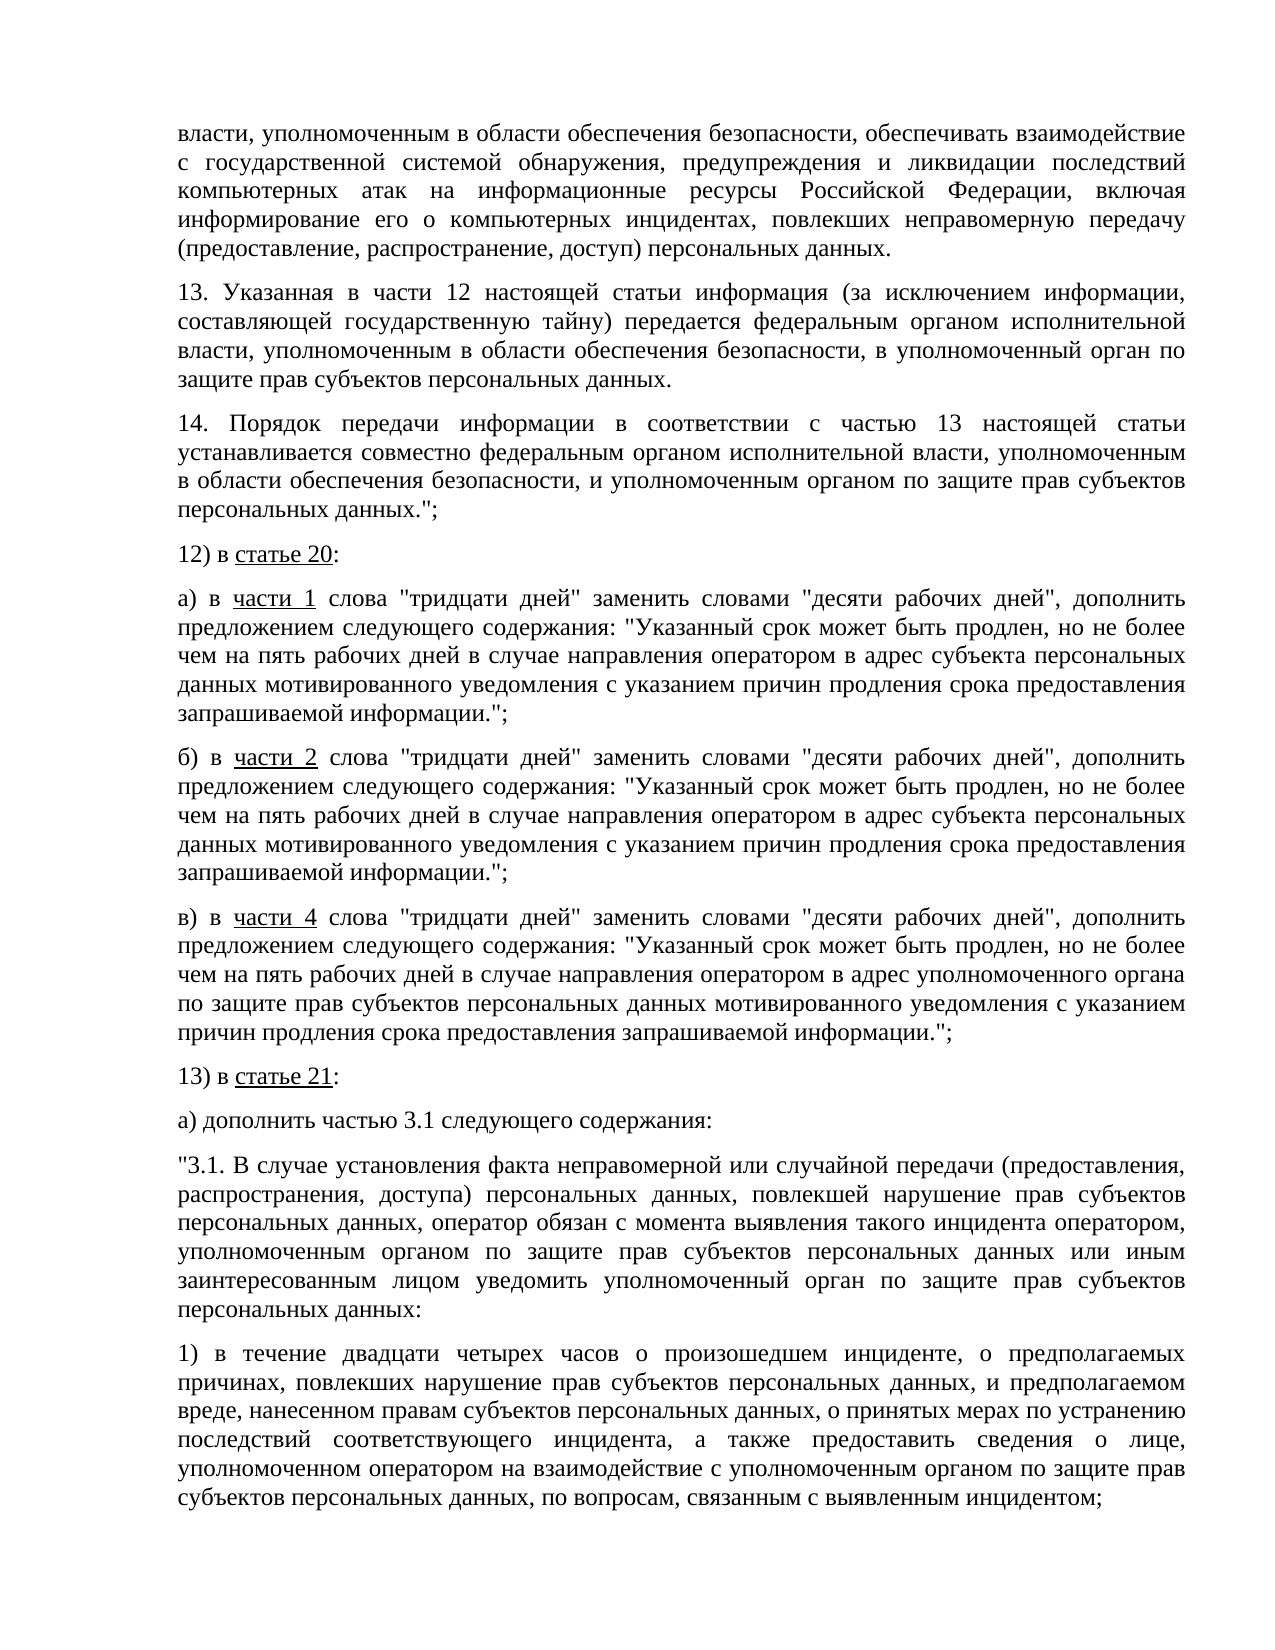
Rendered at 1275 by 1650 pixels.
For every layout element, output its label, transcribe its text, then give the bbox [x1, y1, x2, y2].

text а) дополнить частью 3.1 следующего содержания: [177, 1106, 1186, 1134]
text 13) в статье 21: [177, 1061, 1186, 1090]
text 13. Указанная в части 12 настоящей статьи информация (за исключением информации, составляющей государственную тайну) передается федеральным органом исполнительной власти, уполномоченным в области обеспечения безопасности, в уполномоченный орган по защите прав субъектов персональных данных. [177, 277, 1186, 392]
text б) в части 2 слова "тридцати дней" заменить словами "десяти рабочих дней", дополнить предложением следующего содержания: "Указанный срок может быть продлен, но не более чем на пять рабочих дней в случае направления оператором в адрес субъекта персональных данных мотивированного уведомления с указанием причин продления срока предоставления запрашиваемой информации."; [177, 742, 1186, 886]
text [177, 118, 1186, 262]
text 12) в статье 20: [177, 539, 1186, 567]
text 1) в течение двадцати четырех часов о произошедшем инциденте, о предполагаемых причинах, повлекших нарушение прав субъектов персональных данных, и предполагаемом вреде, нанесенном правам субъектов персональных данных, о принятых мерах по устранению последствий соответствующего инцидента, а также предоставить сведения о лице, уполномоченном оператором на взаимодействие с уполномоченным органом по защите прав субъектов персональных данных, по вопросам, связанным с выявленным инцидентом; [177, 1338, 1186, 1511]
text 14. Порядок передачи информации в соответствии с частью 13 настоящей статьи устанавливается совместно федеральным органом исполнительной власти, уполномоченным в области обеспечения безопасности, и уполномоченным органом по защите прав субъектов персональных данных."; [177, 408, 1186, 523]
text в) в части 4 слова "тридцати дней" заменить словами "десяти рабочих дней", дополнить предложением следующего содержания: "Указанный срок может быть продлен, но не более чем на пять рабочих дней в случае направления оператором в адрес уполномоченного органа по защите прав субъектов персональных данных мотивированного уведомления с указанием причин продления срока предоставления запрашиваемой информации."; [177, 902, 1186, 1046]
text "3.1. В случае установления факта неправомерной или случайной передачи (предоставления, распространения, доступа) персональных данных, повлекшей нарушение прав субъектов персональных данных, оператор обязан с момента выявления такого инцидента оператором, уполномоченным органом по защите прав субъектов персональных данных или иным заинтересованным лицом уведомить уполномоченный орган по защите прав субъектов персональных данных: [177, 1150, 1186, 1322]
text а) в части 1 слова "тридцати дней" заменить словами "десяти рабочих дней", дополнить предложением следующего содержания: "Указанный срок может быть продлен, но не более чем на пять рабочих дней в случае направления оператором в адрес субъекта персональных данных мотивированного уведомления с указанием причин продления срока предоставления запрашиваемой информации."; [177, 583, 1186, 727]
